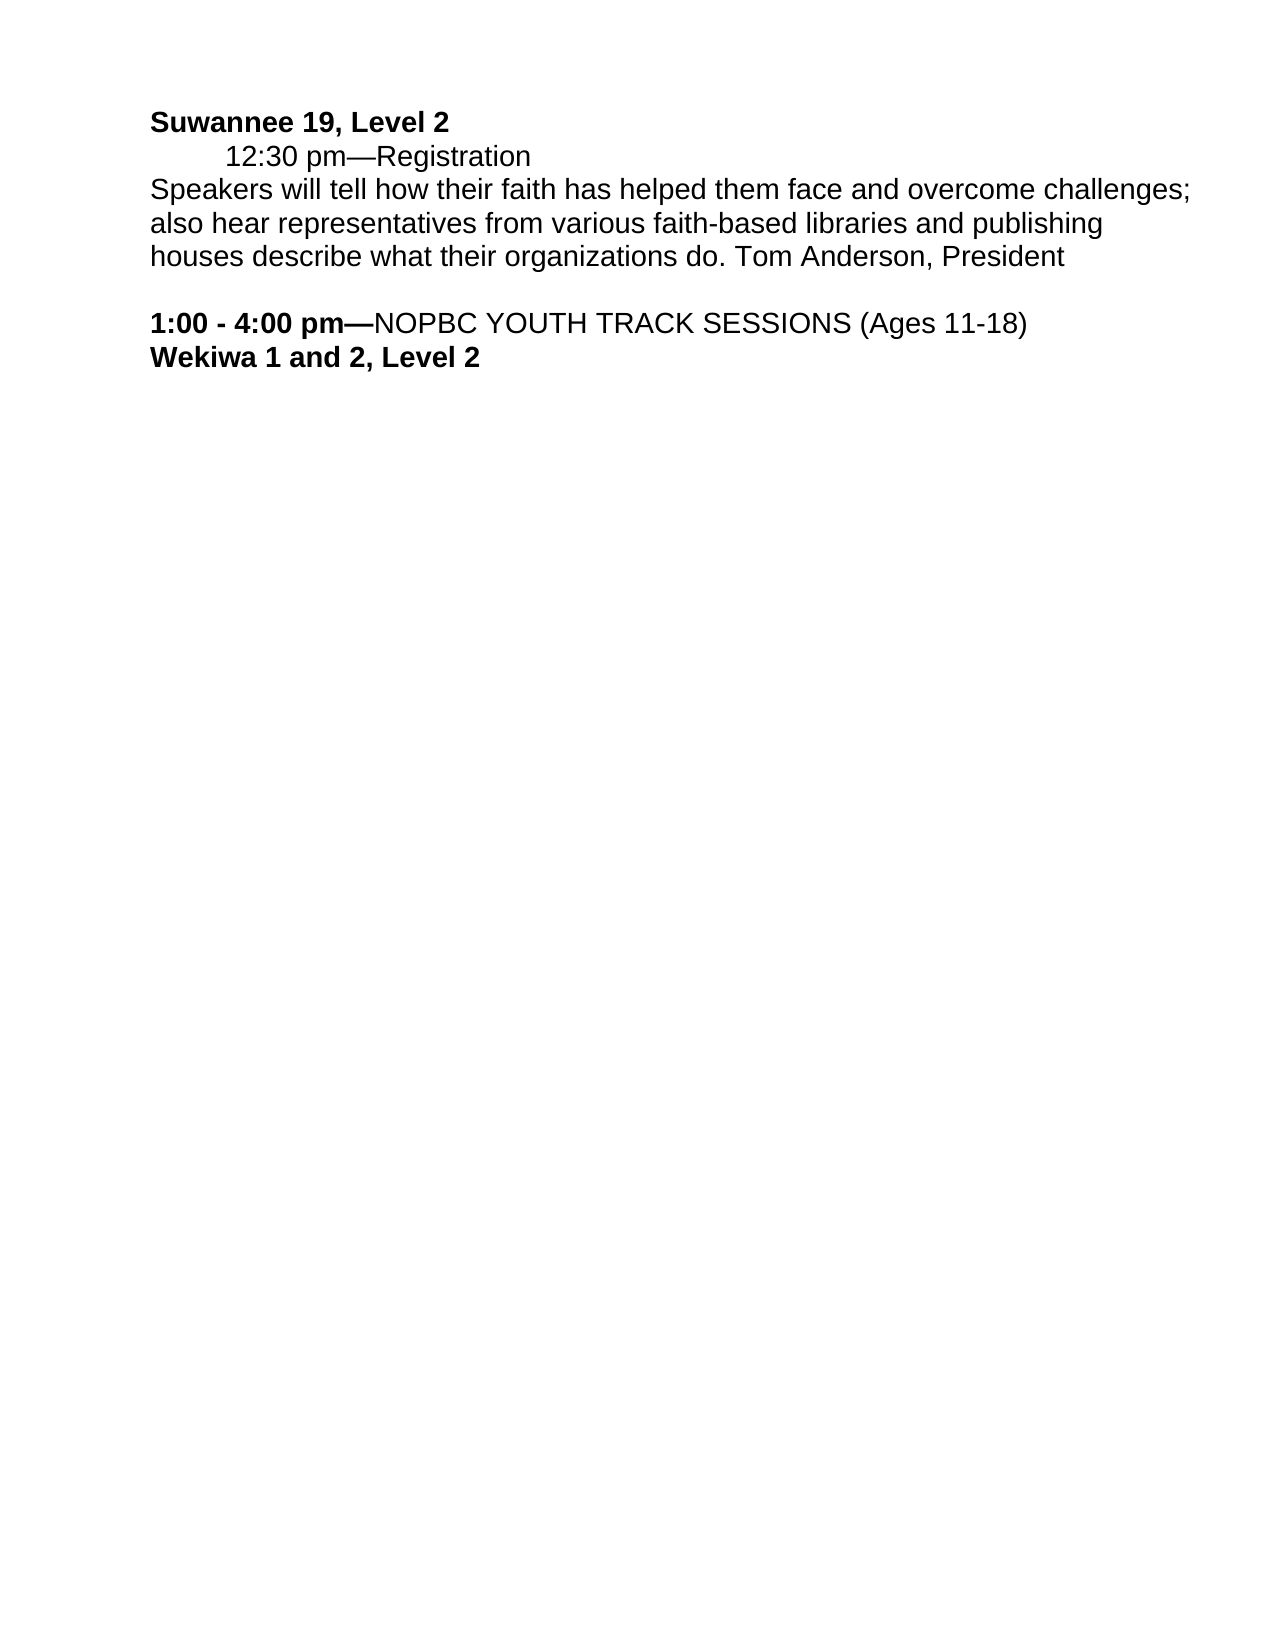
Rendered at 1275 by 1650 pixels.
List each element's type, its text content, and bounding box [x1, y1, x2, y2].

text Wekiwa 1 and 2, Level 2 [150, 340, 1200, 373]
text 1:00 - 4:00 pm—NOPBC YOUTH TRACK SESSIONS (Ages 11-18) [150, 306, 1200, 340]
text Speakers will tell how their faith has helped them face and overcome challenges; also hear representatives from various faith-based libraries and publishing houses describe what their organizations do. Tom Anderson, President [150, 172, 1200, 273]
text Suwannee 19, Level 2 [150, 105, 1200, 138]
text 12:30 pm—Registration [225, 138, 1200, 172]
